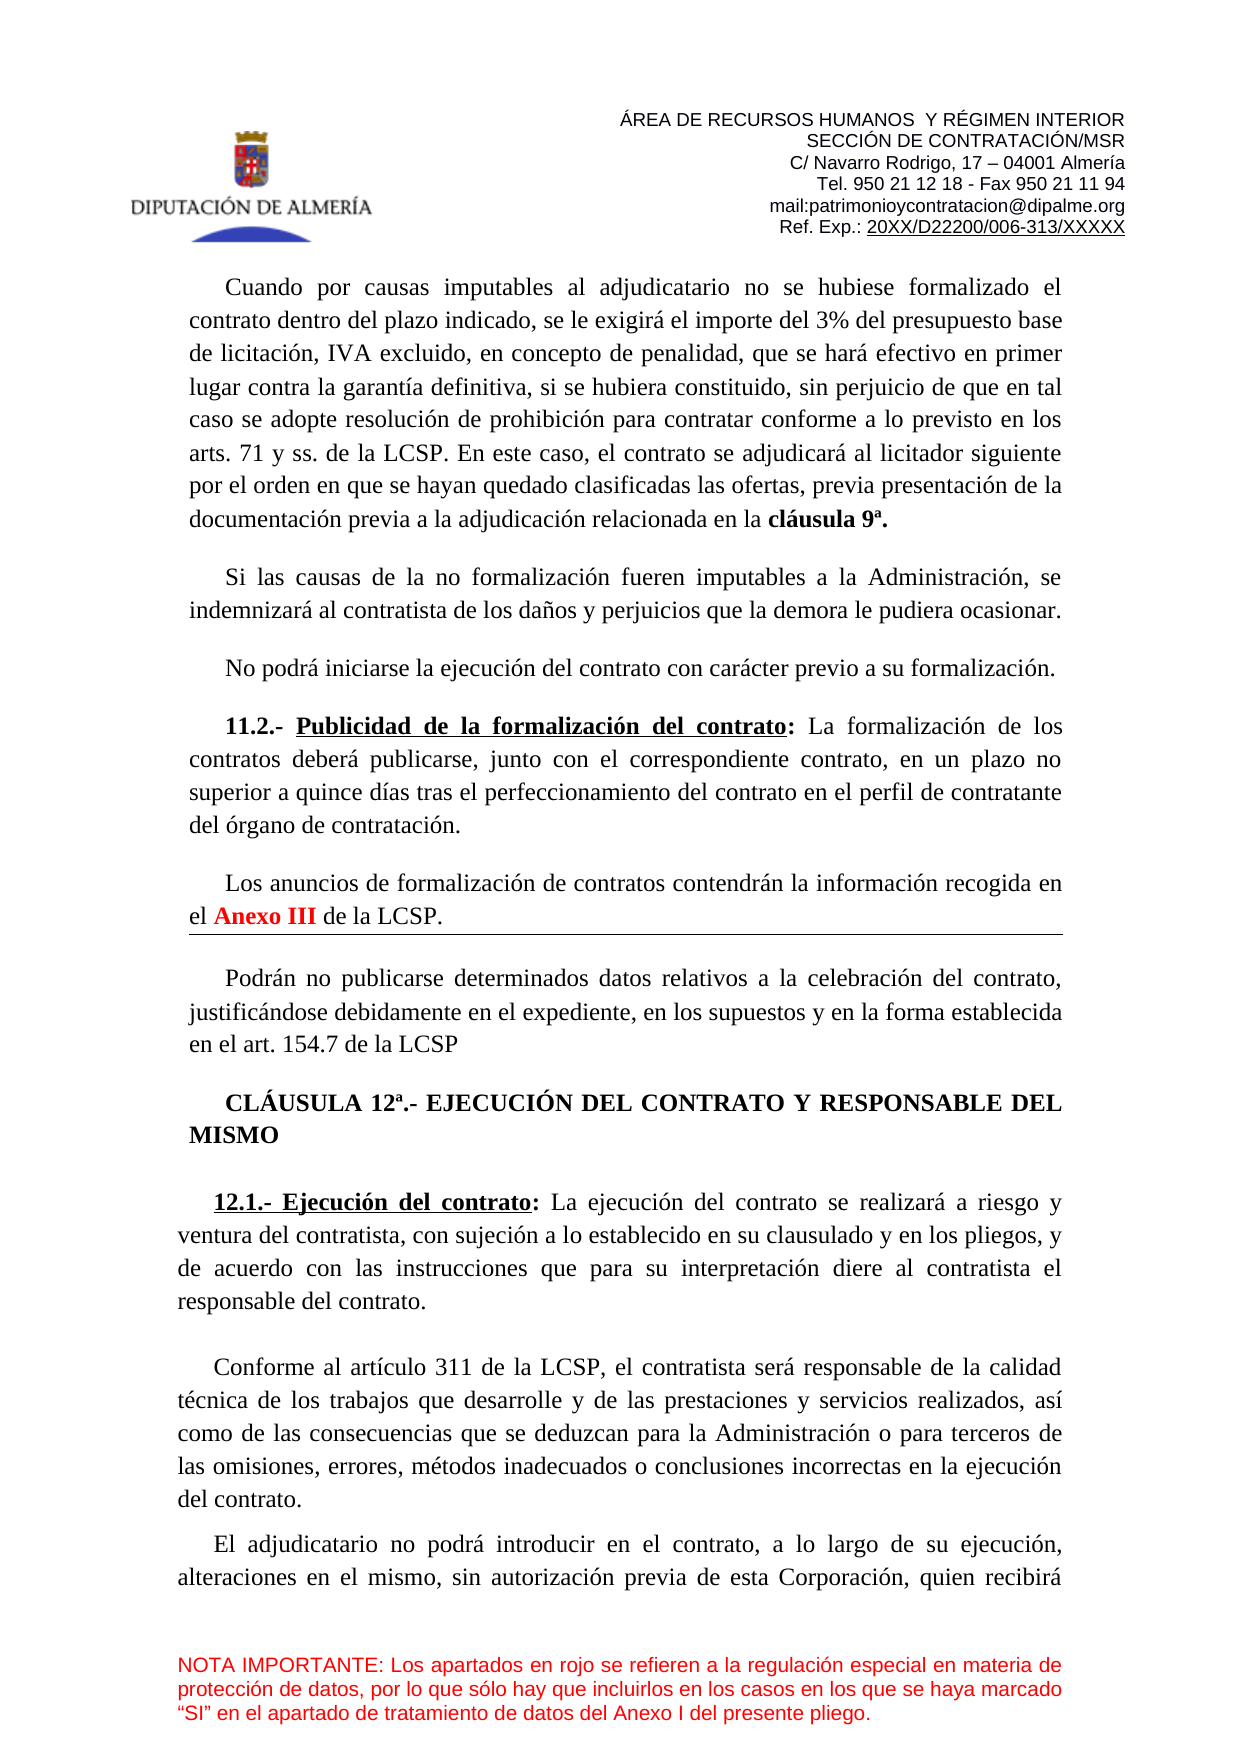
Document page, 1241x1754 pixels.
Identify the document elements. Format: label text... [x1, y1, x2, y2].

text Conforme al artículo 311 de la LCSP, el contratista será responsable de la calidad técnica de los trabajos que desarrolle y de las prestaciones y servicios realizados, así como de las consecuencias que se deduzcan para la Administración o para terceros de las omisiones, errores, métodos inadecuados o conclusiones incorrectas en la ejecución del contrato. [177, 1352, 1063, 1513]
text CLÁUSULA 12ª.- EJECUCIÓN DEL CONTRATO Y RESPONSABLE DEL MISMO [189, 1088, 1063, 1149]
picture [131, 131, 374, 244]
text Cuando por causas imputables al adjudicatario no se hubiese formalizado el contrato dentro del plazo indicado, se le exigirá el importe del 3% del presupuesto base de licitación, IVA excluido, en concepto de penalidad, que se hará efectivo en primer lugar contra la garantía definitiva, si se hubiera constituido, sin perjuicio de que en tal caso se adopte resolución de prohibición para contratar conforme a lo previsto en los arts. 71 y ss. de la LCSP. En este caso, el contrato se adjudicará al licitador siguiente por el orden en que se hayan quedado clasificadas las ofertas, previa presentación de la documentación previa a la adjudicación relacionada en la cláusula 9ª. [189, 272, 1063, 532]
text 12.1.- Ejecución del contrato: La ejecución del contrato se realizará a riesgo y ventura del contratista, con sujeción a lo establecido en su clausulado y en los pliegos, y de acuerdo con las instrucciones que para su interpretación diere al contratista el responsable del contrato. [177, 1187, 1063, 1314]
text Podrán no publicarse determinados datos relativos a la celebración del contrato, justificándose debidamente en el expediente, en los supuestos y en la forma establecida en el art. 154.7 de la LCSP [189, 963, 1063, 1058]
text 11.2.- Publicidad de la formalización del contrato: La formalización de los contratos deberá publicarse, junto con el correspondiente contrato, en un plazo no superior a quince días tras el perfeccionamiento del contrato en el perfil de contratante del órgano de contratación. [189, 711, 1063, 838]
text No podrá iniciarse la ejecución del contrato con carácter previo a su formalización. [189, 653, 1063, 681]
text Los anuncios de formalización de contratos contendrán la información recogida en el Anexo III de la LCSP. [189, 868, 1063, 934]
text Si las causas de la no formalización fueren imputables a la Administración, se indemnizará al contratista de los daños y perjuicios que la demora le pudiera ocasionar. [189, 562, 1063, 623]
